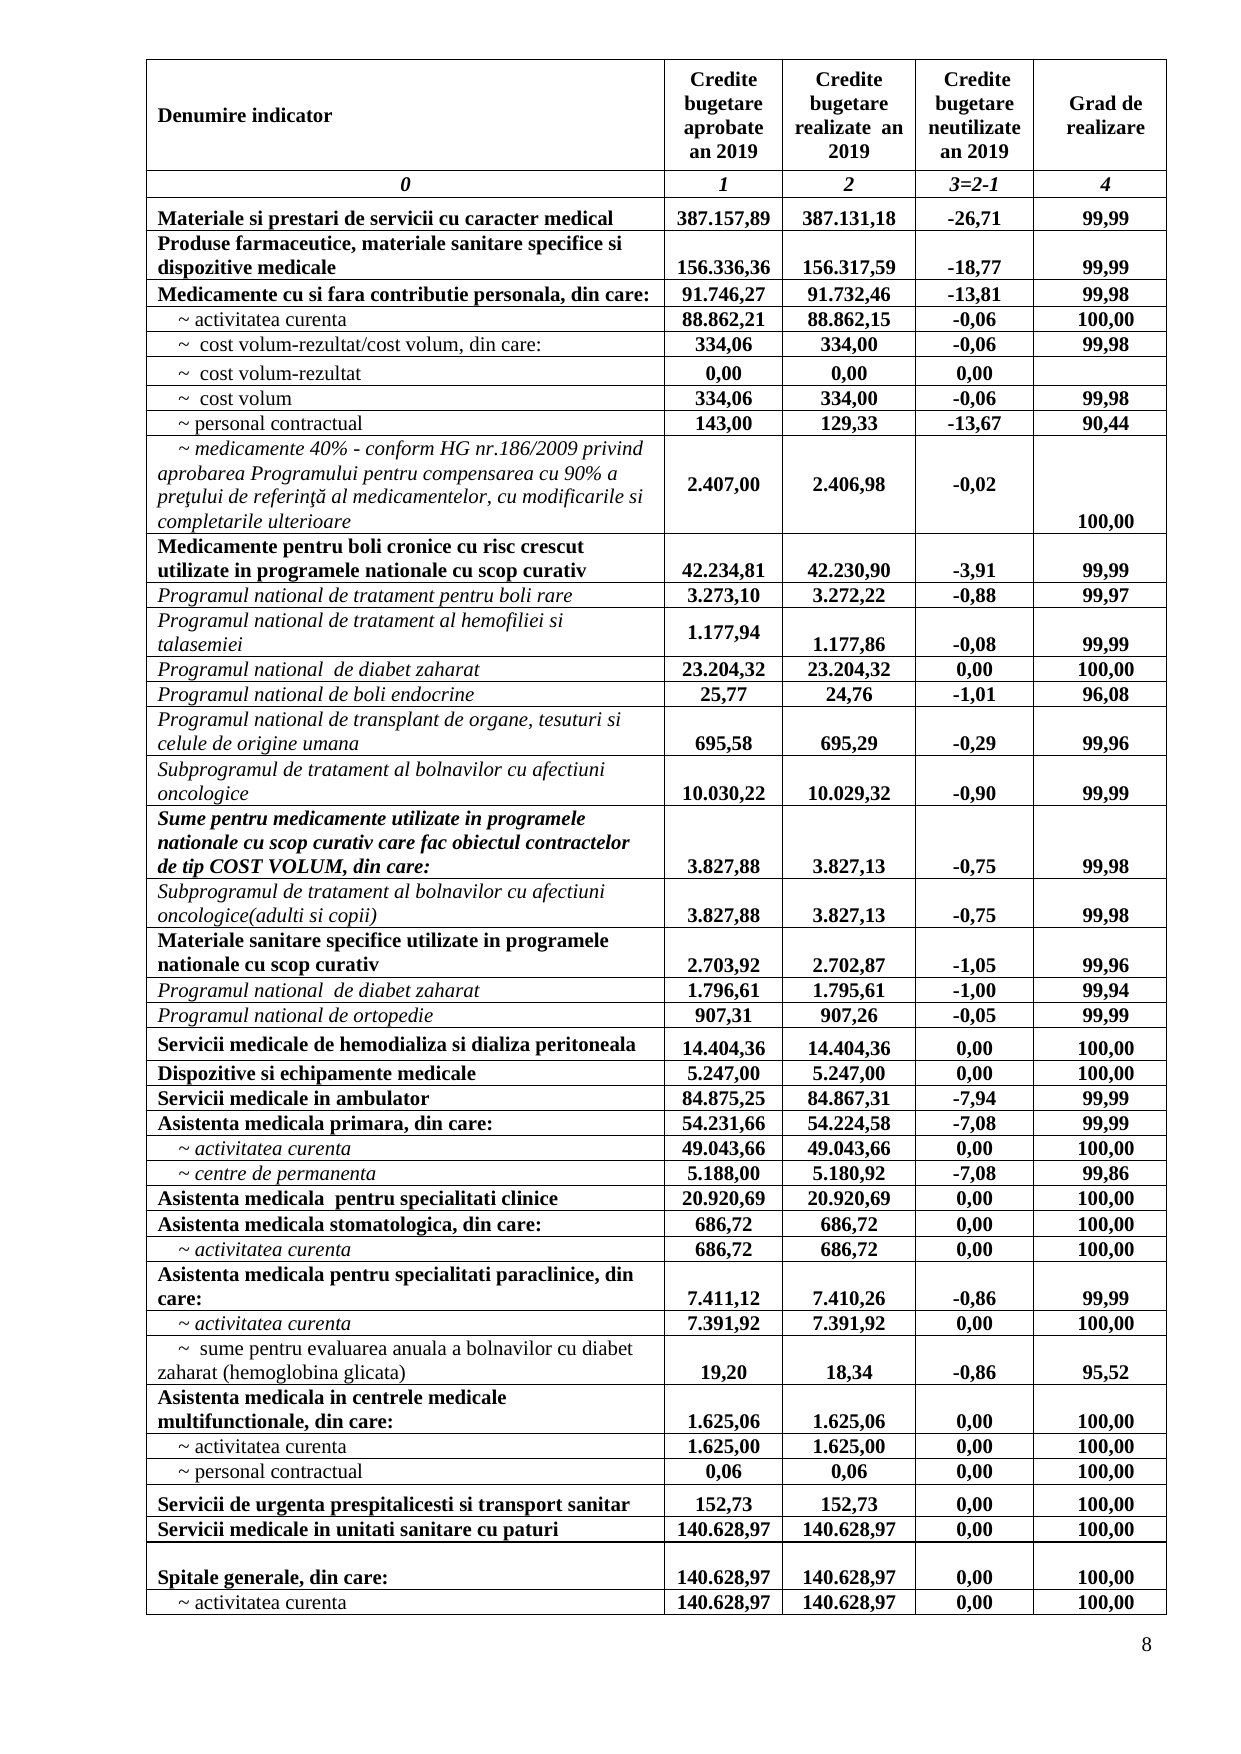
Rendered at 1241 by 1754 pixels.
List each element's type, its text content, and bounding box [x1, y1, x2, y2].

table_cell -13,81 [916, 280, 1033, 306]
table_cell 100,00 [1034, 657, 1166, 681]
table_cell 0,00 [916, 1485, 1033, 1516]
table_cell -0,75 [916, 879, 1033, 927]
table_cell 334,00 [783, 386, 915, 410]
table_cell -1,01 [916, 682, 1033, 706]
table_cell ~ personal contractual [147, 411, 664, 435]
table_cell Programul national de ortopedie [147, 1003, 664, 1027]
table_cell Asistenta medicala stomatologica, din care: [147, 1211, 664, 1236]
table_cell 3.272,22 [783, 583, 915, 607]
table_cell -0,06 [916, 332, 1033, 356]
table_cell -0,90 [916, 756, 1033, 804]
table_cell 3.827,88 [665, 879, 782, 927]
table_cell 0,00 [665, 357, 782, 385]
table_cell 99,97 [1034, 583, 1166, 607]
table_cell 7.391,92 [665, 1311, 782, 1335]
table_cell 1.625,00 [783, 1434, 915, 1458]
table_cell -0,75 [916, 806, 1033, 878]
table_cell 100,00 [1034, 1434, 1166, 1458]
table_cell 0,00 [916, 1517, 1033, 1541]
table_cell 14.404,36 [665, 1028, 782, 1060]
table_header Denumire indicator [147, 60, 664, 170]
table_cell 0,00 [916, 357, 1033, 385]
table_cell 99,99 [1034, 534, 1166, 582]
table_cell 129,33 [783, 411, 915, 435]
table_cell 54.231,66 [665, 1111, 782, 1135]
table_cell 100,00 [1034, 1517, 1166, 1541]
table_cell 14.404,36 [783, 1028, 915, 1060]
table_cell 96,08 [1034, 682, 1166, 706]
table_cell 3.273,10 [665, 583, 782, 607]
table_cell -0,06 [916, 386, 1033, 410]
table_cell 0 [147, 171, 664, 197]
table_cell 100,00 [1034, 1485, 1166, 1516]
table_cell 100,00 [1034, 1136, 1166, 1160]
table_cell 95,52 [1034, 1336, 1166, 1384]
table_cell 907,31 [665, 1003, 782, 1027]
table_cell 0,00 [916, 1590, 1033, 1614]
table_cell 99,98 [1034, 332, 1166, 356]
table_cell 2.406,98 [783, 436, 915, 533]
table_cell Programul national de diabet zaharat [147, 657, 664, 681]
table_cell 140.628,97 [665, 1543, 782, 1589]
table_cell 0,00 [916, 1186, 1033, 1210]
table_cell 140.628,97 [665, 1590, 782, 1614]
table_cell Materiale si prestari de servicii cu caracter medical [147, 198, 664, 229]
table_cell 24,76 [783, 682, 915, 706]
table_cell 99,99 [1034, 198, 1166, 229]
table_cell 156.336,36 [665, 231, 782, 279]
table_cell 387.157,89 [665, 198, 782, 229]
table_cell ~ cost volum [147, 386, 664, 410]
table_cell 99,96 [1034, 707, 1166, 755]
table_cell 99,99 [1034, 231, 1166, 279]
table_cell ~ activitatea curenta [147, 1434, 664, 1458]
table_cell 7.410,26 [783, 1262, 915, 1310]
table_cell ~ activitatea curenta [147, 1311, 664, 1335]
table_cell 334,06 [665, 332, 782, 356]
table_cell 140.628,97 [783, 1543, 915, 1589]
table_cell 88.862,15 [783, 307, 915, 331]
table_cell 686,72 [665, 1237, 782, 1261]
table_cell -0,05 [916, 1003, 1033, 1027]
table_cell 99,98 [1034, 280, 1166, 306]
table_cell 100,00 [1034, 1061, 1166, 1085]
table_cell 0,00 [916, 1136, 1033, 1160]
table_cell 0,06 [665, 1459, 782, 1483]
table_cell 99,99 [1034, 756, 1166, 804]
table_cell 0,00 [916, 1237, 1033, 1261]
table_cell 5.180,92 [783, 1161, 915, 1185]
table_cell ~ sume pentru evaluarea anuala a bolnavilor cu diabet zaharat (hemoglobina glicata) [147, 1336, 664, 1384]
table_cell 152,73 [665, 1485, 782, 1516]
table_cell 100,00 [1034, 1028, 1166, 1060]
table_header Credite bugetare neutilizate an 2019 [916, 60, 1033, 170]
table_cell 84.867,31 [783, 1086, 915, 1110]
table_cell 42.230,90 [783, 534, 915, 582]
table_cell 99,99 [1034, 608, 1166, 656]
table_cell 99,94 [1034, 978, 1166, 1002]
table_cell 23.204,32 [665, 657, 782, 681]
table_cell 91.746,27 [665, 280, 782, 306]
table_cell Programul national de tratament pentru boli rare [147, 583, 664, 607]
table_cell Dispozitive si echipamente medicale [147, 1061, 664, 1085]
table_cell 2.702,87 [783, 928, 915, 977]
table_cell 140.628,97 [783, 1590, 915, 1614]
table_cell -1,00 [916, 978, 1033, 1002]
table_cell -13,67 [916, 411, 1033, 435]
table_cell -1,05 [916, 928, 1033, 977]
table_cell 143,00 [665, 411, 782, 435]
table_cell 0,00 [916, 1311, 1033, 1335]
table_cell 91.732,46 [783, 280, 915, 306]
table_cell -0,88 [916, 583, 1033, 607]
table_cell 99,98 [1034, 386, 1166, 410]
table_cell 1.177,86 [783, 608, 915, 656]
table_cell 2.407,00 [665, 436, 782, 533]
table_cell 49.043,66 [783, 1136, 915, 1160]
table_cell -26,71 [916, 198, 1033, 229]
table_cell -0,06 [916, 307, 1033, 331]
table_cell -0,86 [916, 1262, 1033, 1310]
table_cell 99,98 [1034, 806, 1166, 878]
table_cell [1034, 357, 1166, 385]
table_cell 18,34 [783, 1336, 915, 1384]
table_cell 2.703,92 [665, 928, 782, 977]
table_cell 3=2-1 [916, 171, 1033, 197]
table_cell Asistenta medicala pentru specialitati clinice [147, 1186, 664, 1210]
table_cell 0,00 [916, 657, 1033, 681]
table_cell Programul national de boli endocrine [147, 682, 664, 706]
table_cell -0,29 [916, 707, 1033, 755]
table_cell 7.391,92 [783, 1311, 915, 1335]
table_cell 49.043,66 [665, 1136, 782, 1160]
table_cell 100,00 [1034, 1543, 1166, 1589]
table_cell 3.827,88 [665, 806, 782, 878]
table_cell Programul national de diabet zaharat [147, 978, 664, 1002]
table_cell 42.234,81 [665, 534, 782, 582]
table_cell 1.177,94 [665, 608, 782, 656]
table_cell Asistenta medicala in centrele medicale multifunctionale, din care: [147, 1385, 664, 1433]
table_cell 25,77 [665, 682, 782, 706]
table_cell 695,29 [783, 707, 915, 755]
table_cell 100,00 [1034, 1211, 1166, 1236]
table_cell 2 [783, 171, 915, 197]
table_cell ~ personal contractual [147, 1459, 664, 1483]
table_cell 140.628,97 [783, 1517, 915, 1541]
table_cell -3,91 [916, 534, 1033, 582]
table_cell 100,00 [1034, 1459, 1166, 1483]
table_cell 90,44 [1034, 411, 1166, 435]
table_cell 695,58 [665, 707, 782, 755]
table_cell 387.131,18 [783, 198, 915, 229]
table_cell -0,02 [916, 436, 1033, 533]
table_cell ~ cost volum-rezultat/cost volum, din care: [147, 332, 664, 356]
table_cell ~ activitatea curenta [147, 307, 664, 331]
table_header Credite bugetare aprobate an 2019 [665, 60, 782, 170]
table_cell 99,98 [1034, 879, 1166, 927]
table_cell 0,00 [916, 1459, 1033, 1483]
table_cell 1 [665, 171, 782, 197]
table_cell Asistenta medicala pentru specialitati paraclinice, din care: [147, 1262, 664, 1310]
table_cell 10.029,32 [783, 756, 915, 804]
table_cell ~ cost volum-rezultat [147, 357, 664, 385]
table_cell 0,00 [916, 1434, 1033, 1458]
table_cell ~ centre de permanenta [147, 1161, 664, 1185]
table_cell 54.224,58 [783, 1111, 915, 1135]
table_cell 1.795,61 [783, 978, 915, 1002]
table_cell 334,06 [665, 386, 782, 410]
table_cell Spitale generale, din care: [147, 1543, 664, 1589]
table_cell 99,99 [1034, 1003, 1166, 1027]
table_cell Programul national de tratament al hemofiliei si talasemiei [147, 608, 664, 656]
table_cell Servicii medicale in ambulator [147, 1086, 664, 1110]
table_cell Medicamente cu si fara contributie personala, din care: [147, 280, 664, 306]
table_cell 4 [1034, 171, 1166, 197]
table_cell Programul national de transplant de organe, tesuturi si celule de origine umana [147, 707, 664, 755]
table_cell 99,99 [1034, 1086, 1166, 1110]
table_cell 5.247,00 [665, 1061, 782, 1085]
table_cell 1.625,06 [783, 1385, 915, 1433]
table_cell 10.030,22 [665, 756, 782, 804]
table_cell 152,73 [783, 1485, 915, 1516]
table_cell -7,94 [916, 1086, 1033, 1110]
table_cell ~ activitatea curenta [147, 1136, 664, 1160]
table_cell 3.827,13 [783, 879, 915, 927]
table_cell Subprogramul de tratament al bolnavilor cu afectiuni oncologice [147, 756, 664, 804]
table_header Credite bugetare realizate an 2019 [783, 60, 915, 170]
table_cell Sume pentru medicamente utilizate in programele nationale cu scop curativ care fac obiectul contractelor de tip COST VOLUM, din care: [147, 806, 664, 878]
table_cell 5.188,00 [665, 1161, 782, 1185]
table_cell 0,06 [783, 1459, 915, 1483]
table_cell 1.625,00 [665, 1434, 782, 1458]
table_cell 0,00 [916, 1543, 1033, 1589]
table_cell ~ medicamente 40% - conform HG nr.186/2009 privind aprobarea Programului pentru compensarea cu 90% a preţului de referinţă al medicamentelor, cu modificarile si completarile ulterioare [147, 436, 664, 533]
table_cell 99,99 [1034, 1262, 1166, 1310]
table_cell ~ activitatea curenta [147, 1237, 664, 1261]
table_cell 0,00 [916, 1211, 1033, 1236]
table_cell 686,72 [783, 1211, 915, 1236]
table_cell 0,00 [783, 357, 915, 385]
table_cell 686,72 [665, 1211, 782, 1236]
table_cell 5.247,00 [783, 1061, 915, 1085]
table_cell 20.920,69 [665, 1186, 782, 1210]
table_cell -0,86 [916, 1336, 1033, 1384]
table_cell 99,96 [1034, 928, 1166, 977]
table_cell Produse farmaceutice, materiale sanitare specifice si dispozitive medicale [147, 231, 664, 279]
table_cell 100,00 [1034, 436, 1166, 533]
table_cell 100,00 [1034, 307, 1166, 331]
table_cell 0,00 [916, 1061, 1033, 1085]
table_cell 334,00 [783, 332, 915, 356]
table_cell 84.875,25 [665, 1086, 782, 1110]
table_cell -18,77 [916, 231, 1033, 279]
table_cell Servicii medicale in unitati sanitare cu paturi [147, 1517, 664, 1541]
table_cell 19,20 [665, 1336, 782, 1384]
table_cell 99,86 [1034, 1161, 1166, 1185]
table_cell 100,00 [1034, 1186, 1166, 1210]
table_cell 100,00 [1034, 1590, 1166, 1614]
table_cell 1.796,61 [665, 978, 782, 1002]
table_cell 7.411,12 [665, 1262, 782, 1310]
table_cell 686,72 [783, 1237, 915, 1261]
table_cell -7,08 [916, 1111, 1033, 1135]
table_header Grad de realizare [1034, 60, 1166, 170]
table_cell Medicamente pentru boli cronice cu risc crescut utilizate in programele nationale cu scop curativ [147, 534, 664, 582]
table_cell 0,00 [916, 1385, 1033, 1433]
table_cell Asistenta medicala primara, din care: [147, 1111, 664, 1135]
table_cell 1.625,06 [665, 1385, 782, 1433]
table_cell 3.827,13 [783, 806, 915, 878]
table_cell 140.628,97 [665, 1517, 782, 1541]
table_cell 907,26 [783, 1003, 915, 1027]
table_cell 88.862,21 [665, 307, 782, 331]
table_cell 100,00 [1034, 1385, 1166, 1433]
table_cell 99,99 [1034, 1111, 1166, 1135]
table_cell 23.204,32 [783, 657, 915, 681]
table_cell Servicii medicale de hemodializa si dializa peritoneala [147, 1028, 664, 1060]
table_cell 100,00 [1034, 1311, 1166, 1335]
table_cell Servicii de urgenta prespitalicesti si transport sanitar [147, 1485, 664, 1516]
table_cell Subprogramul de tratament al bolnavilor cu afectiuni oncologice(adulti si copii) [147, 879, 664, 927]
table_cell 20.920,69 [783, 1186, 915, 1210]
table_cell 156.317,59 [783, 231, 915, 279]
table_cell ~ activitatea curenta [147, 1590, 664, 1614]
table_cell 100,00 [1034, 1237, 1166, 1261]
table_cell 0,00 [916, 1028, 1033, 1060]
table_cell Materiale sanitare specifice utilizate in programele nationale cu scop curativ [147, 928, 664, 977]
table_cell -7,08 [916, 1161, 1033, 1185]
table_cell -0,08 [916, 608, 1033, 656]
